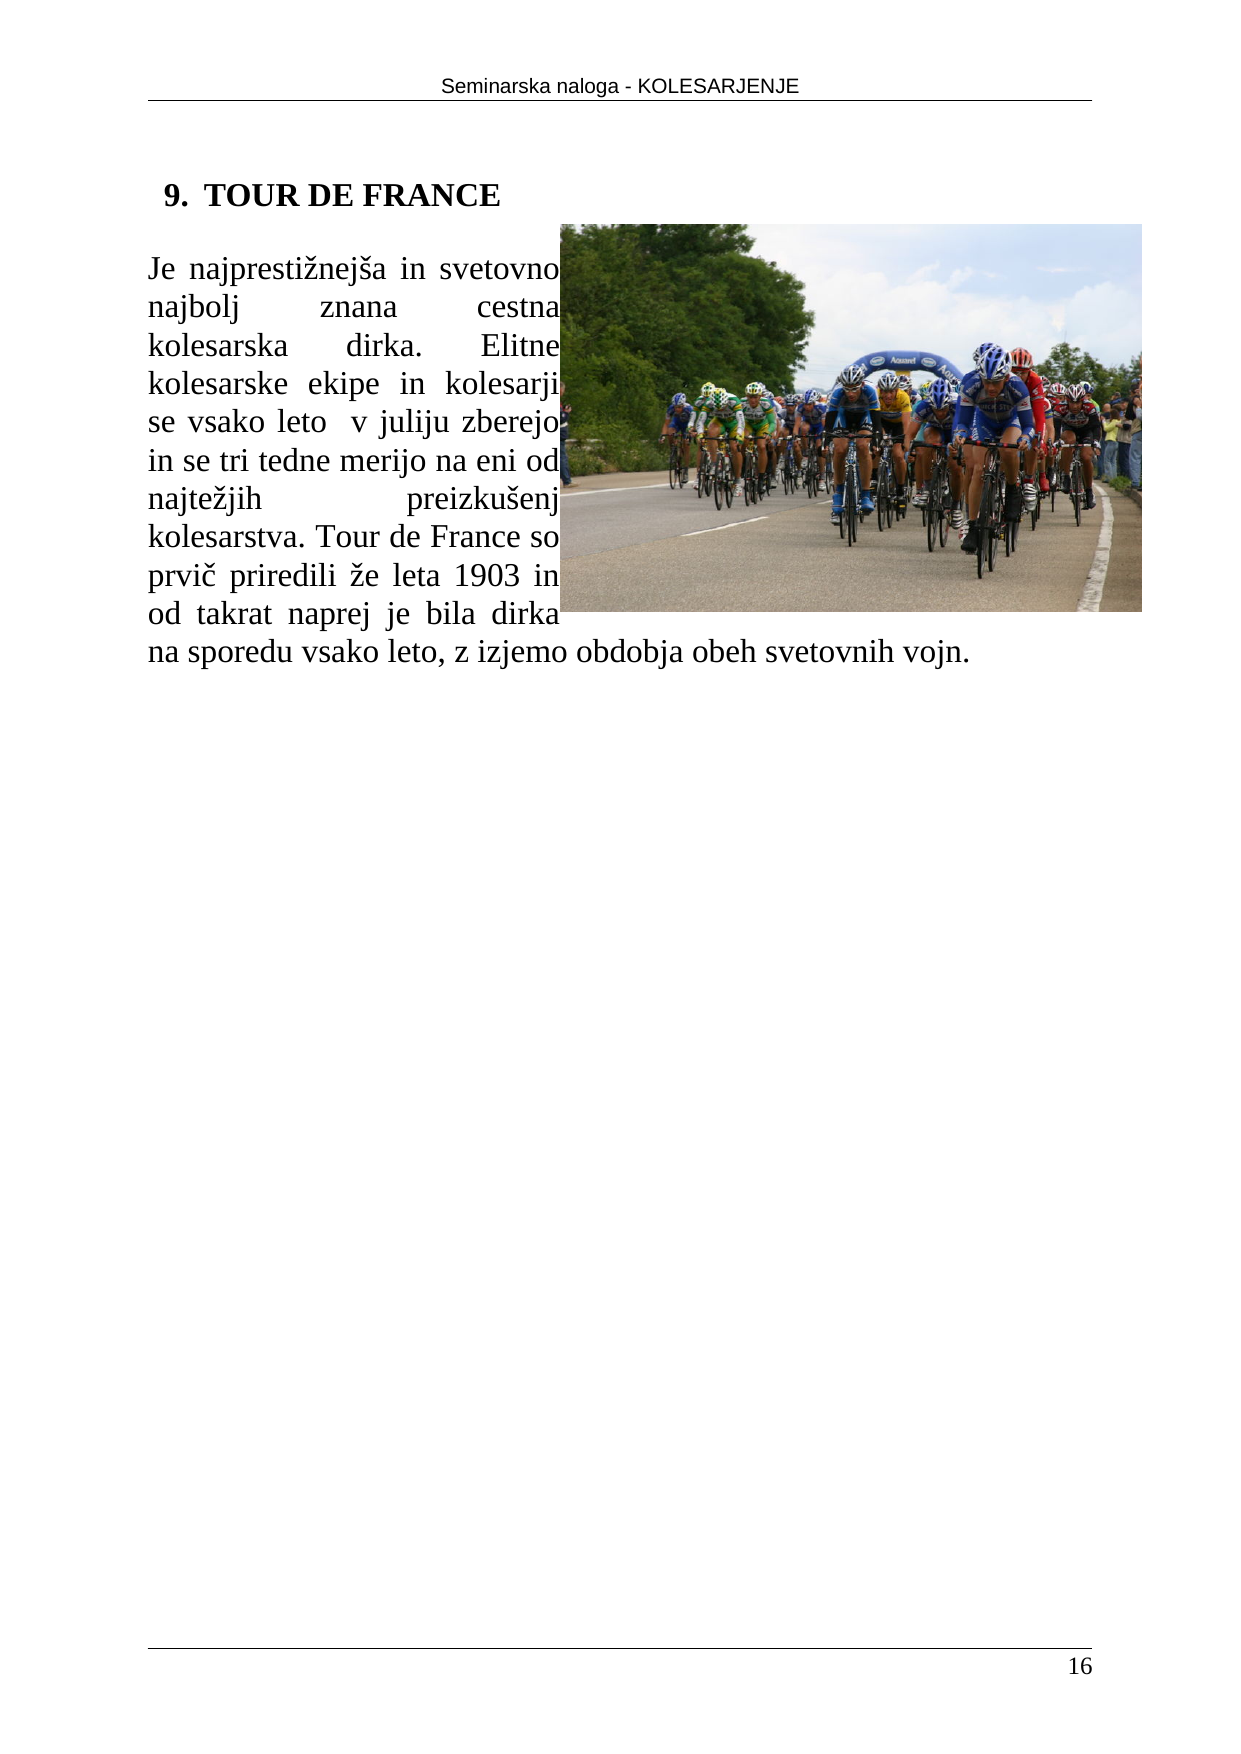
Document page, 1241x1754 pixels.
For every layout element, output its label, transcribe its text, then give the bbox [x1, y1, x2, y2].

picture [560, 224, 1142, 612]
subtitle TOUR DE FRANCE [164, 175, 1092, 213]
